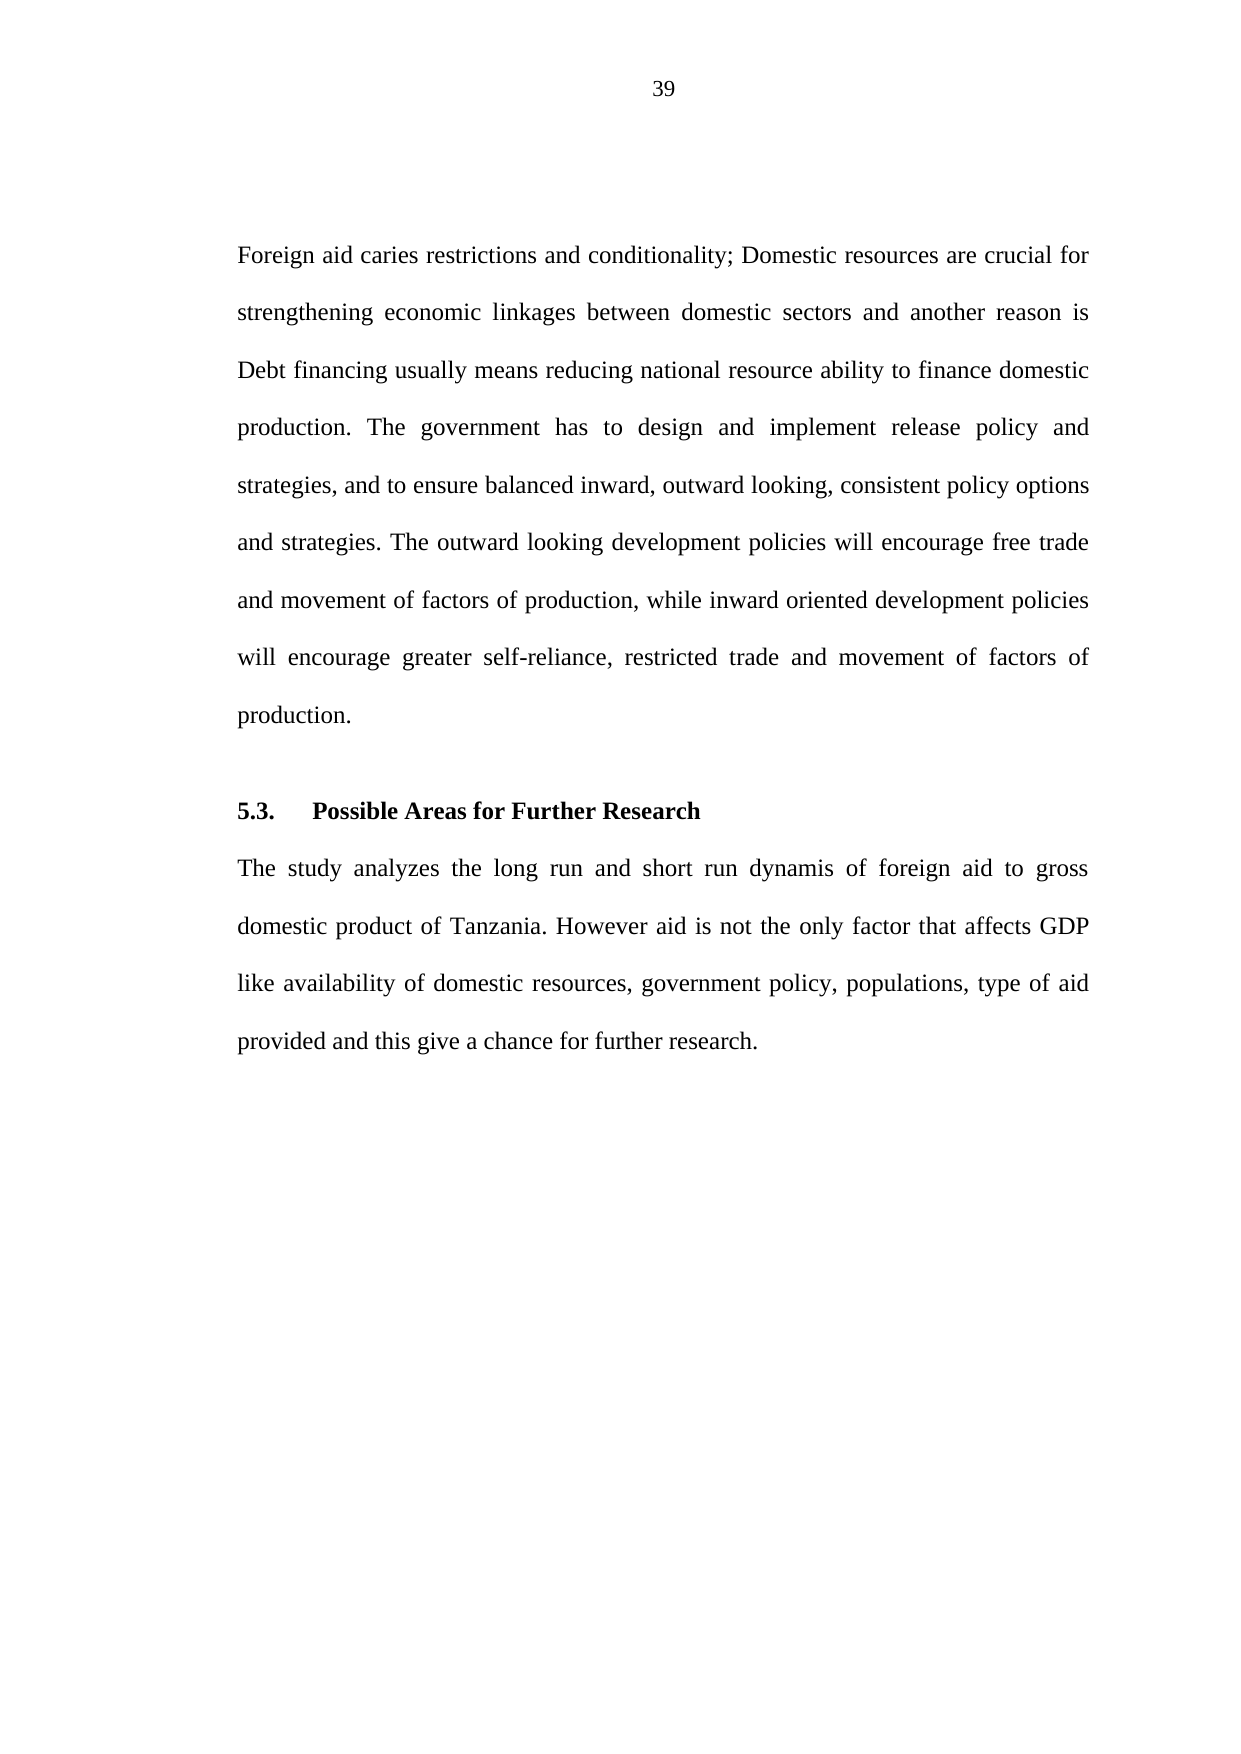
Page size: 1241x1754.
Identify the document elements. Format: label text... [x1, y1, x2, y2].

text The study analyzes the long run and short run dynamis of foreign aid to gross domestic product of Tanzania. However aid is not the only factor that affects GDP like availability of domestic resources, government policy, populations, type of aid provided and this give a chance for further research. [237, 853, 1090, 1054]
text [237, 240, 1090, 729]
subtitle Possible Areas for Further Research [237, 796, 1090, 824]
